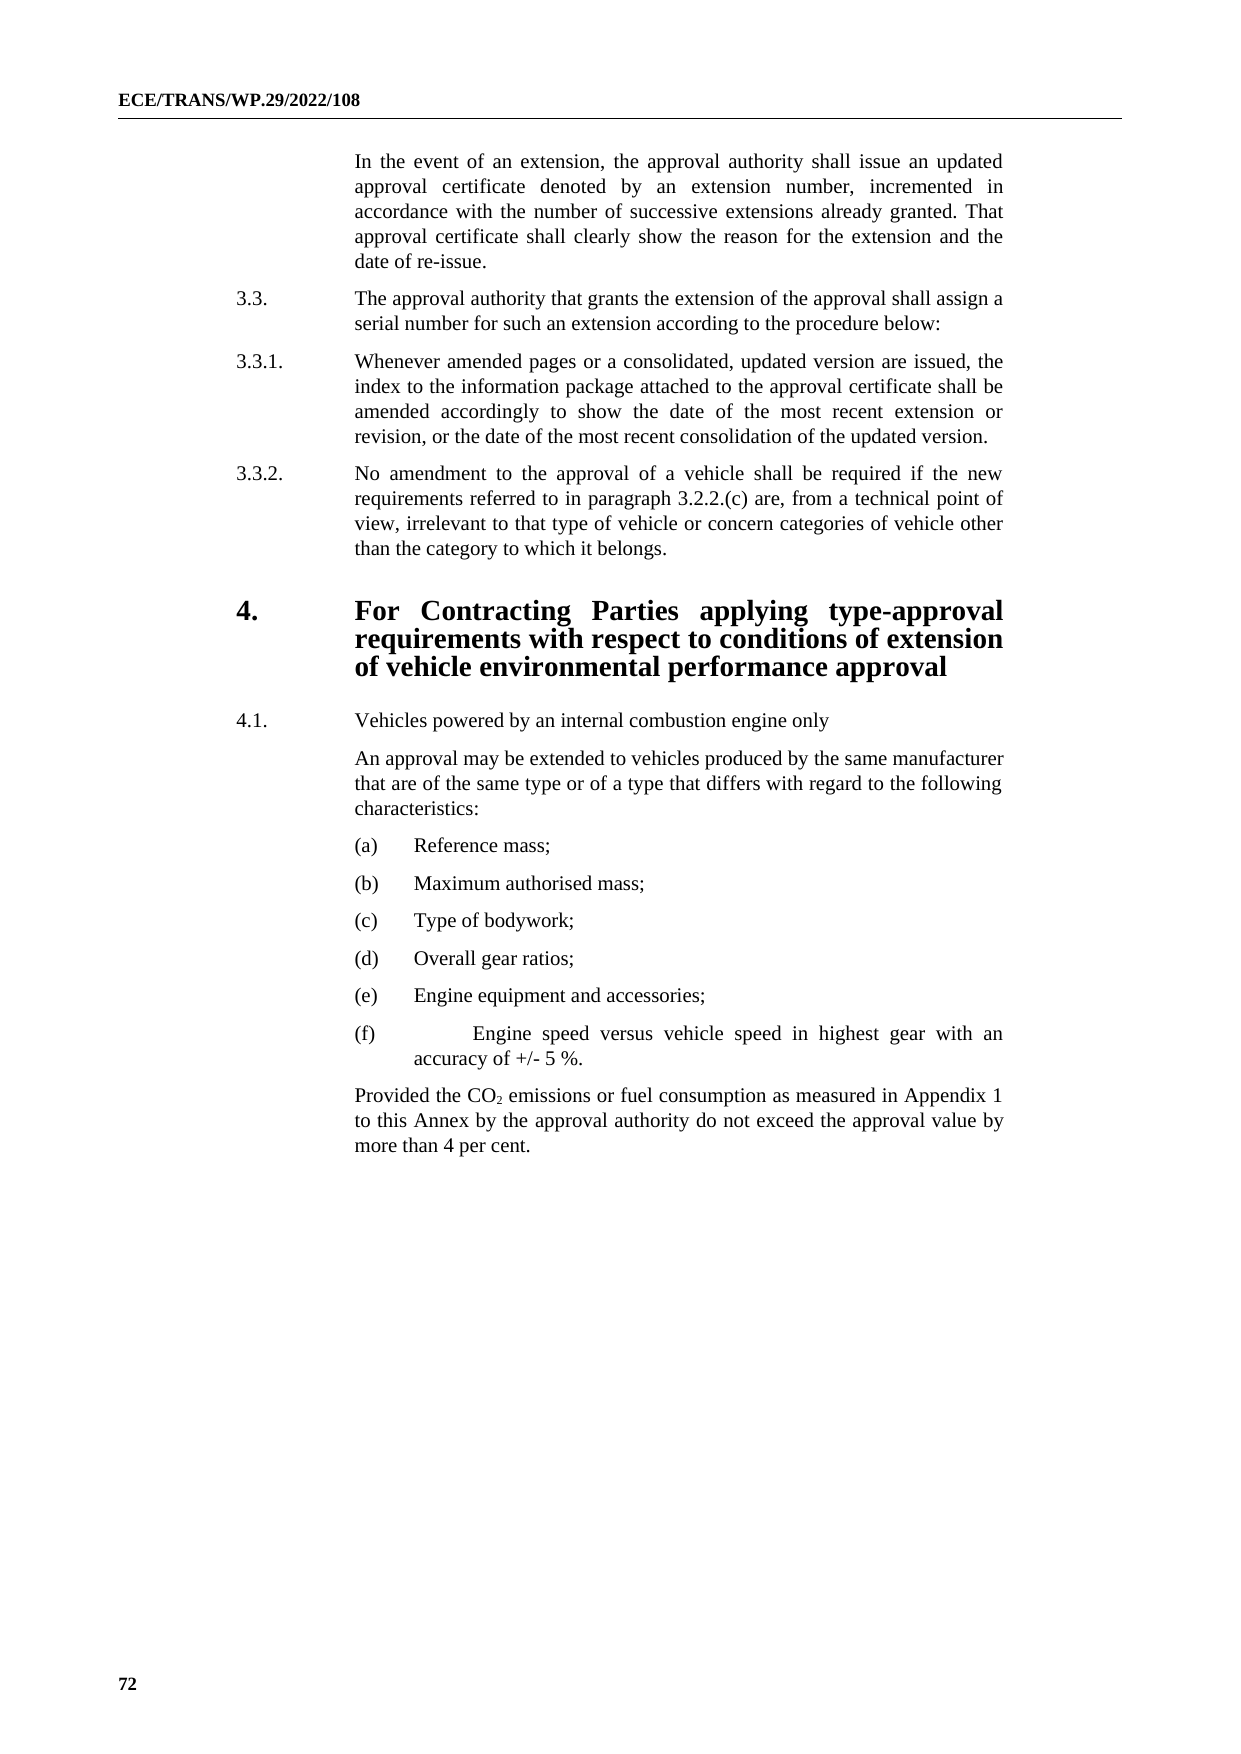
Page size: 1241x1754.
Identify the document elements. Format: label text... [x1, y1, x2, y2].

text (e) Engine equipment and accessories; [354, 982, 1004, 1007]
text 3.3.2. No amendment to the approval of a vehicle shall be required if the new requirements referred to in paragraph 3.2.2.(c) are, from a technical point of view, irrelevant to that type of vehicle or concern categories of vehicle other than the category to which it belongs. [236, 460, 1004, 560]
text (f) Engine speed versus vehicle speed in highest gear with an accuracy of +/- 5 %. [354, 1019, 1004, 1069]
text (a) Reference mass; [354, 832, 1004, 857]
text 3.3. The approval authority that grants the extension of the approval shall assign a serial number for such an extension according to the procedure below: [236, 285, 1004, 335]
text 3.3.1. Whenever amended pages or a consolidated, updated version are issued, the index to the information package attached to the approval certificate shall be amended accordingly to show the date of the most recent extension or revision, or the date of the most recent consolidation of the updated version. [236, 348, 1004, 448]
text 4.1. Vehicles powered by an internal combustion engine only [236, 707, 1004, 732]
text In the event of an extension, the approval authority shall issue an updated approval certificate denoted by an extension number, incremented in accordance with the number of successive extensions already granted. That approval certificate shall clearly show the reason for the extension and the date of re-issue. [354, 148, 1004, 273]
text (d) Overall gear ratios; [354, 944, 1004, 969]
text An approval may be extended to vehicles produced by the same manufacturer that are of the same type or of a type that differs with regard to the following characteristics: [354, 744, 1004, 819]
subtitle 4. For Contracting Parties applying type-approval requirements with respect to conditions of extension of vehicle environmental performance approval [236, 598, 1004, 682]
text (c) Type of bodywork; [354, 907, 1004, 932]
text Provided the CO2 emissions or fuel consumption as measured in Appendix 1 to this Annex by the approval authority do not exceed the approval value by more than 4 per cent. [354, 1082, 1004, 1157]
text (b) Maximum authorised mass; [354, 869, 1004, 894]
